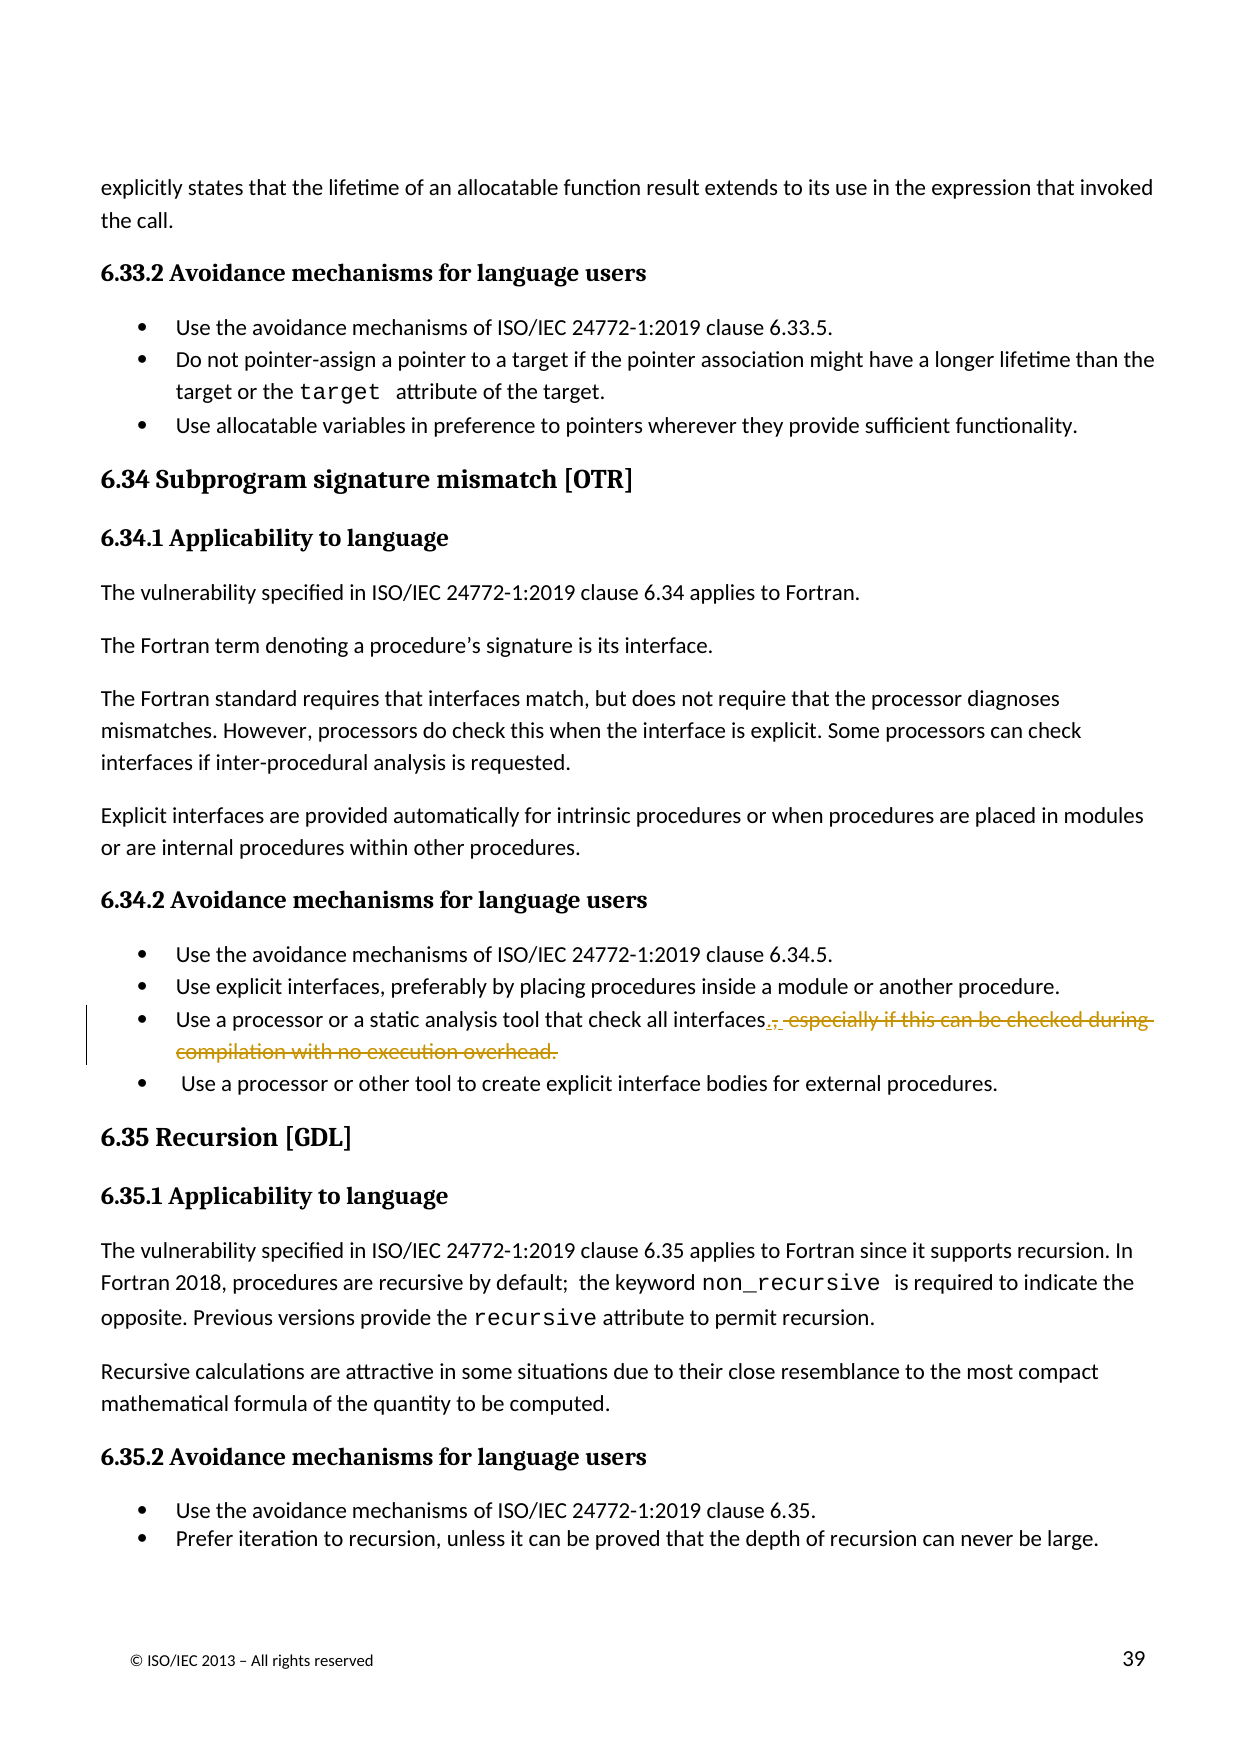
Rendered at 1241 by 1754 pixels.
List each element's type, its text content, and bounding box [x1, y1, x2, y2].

list Use the avoidance mechanisms of ISO/IEC 24772-1:2019 clause 6.34.5. [138, 940, 1164, 968]
list Use the avoidance mechanisms of ISO/IEC 24772-1:2019 clause 6.35. [138, 1496, 1164, 1524]
text 6.35.2 Avoidance mechanisms for language users [101, 1443, 1164, 1471]
text Use a processor or other tool to create explicit interface bodies for external procedures. [138, 1069, 1164, 1097]
text The vulnerability specified in ISO/IEC 24772-1:2019 clause 6.34 applies to Fortran. [101, 578, 1164, 606]
text 6.35.1 Applicability to language [101, 1182, 1164, 1211]
text 6.34.1 Applicability to language [101, 524, 1164, 553]
text Recursive calculations are attractive in some situations due to their close resemblance to the most compact mathematical formula of the quantity to be computed. [101, 1357, 1164, 1418]
text Use the avoidance mechanisms of ISO/IEC 24772-1:2019 clause 6.33.5. [138, 313, 1164, 341]
subtitle 6.34 Subprogram signature mismatch [OTR] [101, 464, 1164, 495]
list Use explicit interfaces, preferably by placing procedures inside a module or another procedure. [138, 972, 1164, 1001]
list Prefer iteration to recursion, unless it can be proved that the depth of recursion can never be large. [138, 1524, 1164, 1552]
text 6.34.2 Avoidance mechanisms for language users [101, 886, 1164, 915]
text The Fortran standard requires that interfaces match, but does not require that the processor diagnoses mismatches. However, processors do check this when the interface is explicit. Some processors can check interfaces if inter-procedural analysis is requested. [101, 684, 1164, 776]
text The Fortran term denoting a procedure’s signature is its interface. [101, 631, 1164, 659]
text 6.33.2 Avoidance mechanisms for language users [101, 259, 1164, 287]
text Do not pointer-assign a pointer to a target if the pointer association might have a longer lifetime than the target or the target attribute of the target. [138, 345, 1164, 406]
text Use allocatable variables in preference to pointers wherever they provide sufficient functionality. [138, 411, 1164, 439]
subtitle 6.35 Recursion [GDL] [101, 1122, 1164, 1153]
text Use a processor or a static analysis tool that check all interfaces [138, 1005, 1164, 1065]
text The vulnerability specified in ISO/IEC 24772-1:2019 clause 6.35 applies to Fortran since it supports recursion. In Fortran 2018, procedures are recursive by default; the keyword non_recursive is required to indicate the opposite. Previous versions provide the recursive attribute to permit recursion. [101, 1236, 1164, 1332]
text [101, 173, 1164, 234]
text Explicit interfaces are provided automatically for intrinsic procedures or when procedures are placed in modules or are internal procedures within other procedures. [101, 801, 1164, 861]
